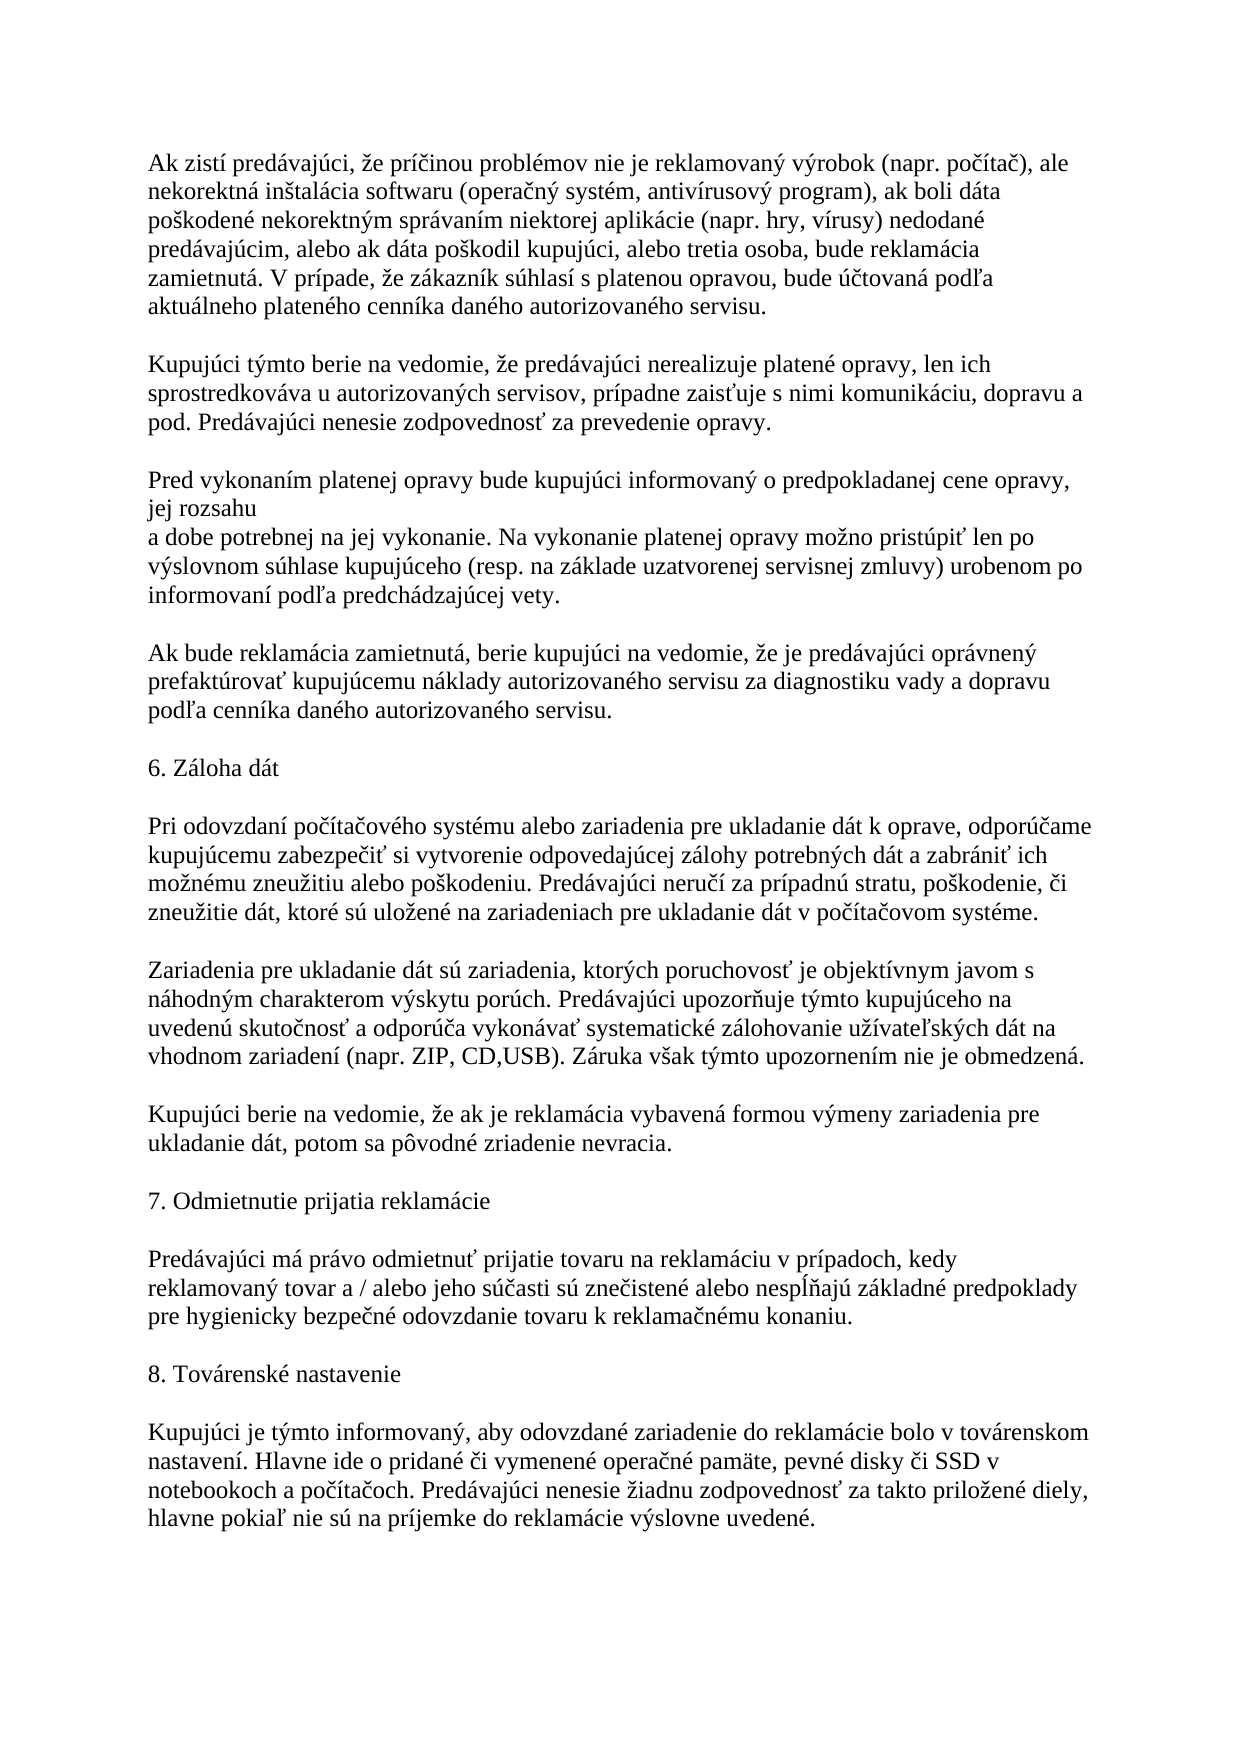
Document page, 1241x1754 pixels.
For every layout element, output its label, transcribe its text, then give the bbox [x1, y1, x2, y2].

text 8. Továrenské nastavenie [148, 1359, 1093, 1388]
text Ak bude reklamácia zamietnutá, berie kupujúci na vedomie, že je predávajúci oprávnený prefaktúrovať kupujúcemu náklady autorizovaného servisu za diagnostiku vady a dopravu podľa cenníka daného autorizovaného servisu. [148, 638, 1093, 724]
text Predávajúci má právo odmietnuť prijatie tovaru na reklamáciu v prípadoch, kedy reklamovaný tovar a / alebo jeho súčasti sú znečistené alebo nespĺňajú základné predpoklady pre hygienicky bezpečné odovzdanie tovaru k reklamačnému konaniu. [148, 1244, 1093, 1330]
text 7. Odmietnutie prijatia reklamácie [148, 1186, 1093, 1215]
text Kupujúci berie na vedomie, že ak je reklamácia vybavená formou výmeny zariadenia pre ukladanie dát, potom sa pôvodné zriadenie nevracia. [148, 1099, 1093, 1157]
text 6. Záloha dát [148, 753, 1093, 782]
text Pri odovzdaní počítačového systému alebo zariadenia pre ukladanie dát k oprave, odporúčame kupujúcemu zabezpečiť si vytvorenie odpovedajúcej zálohy potrebných dát a zabrániť ich možnému zneužitiu alebo poškodeniu. Predávajúci neručí za prípadnú stratu, poškodenie, či zneužitie dát, ktoré sú uložené na zariadeniach pre ukladanie dát v počítačovom systéme. [148, 811, 1093, 926]
text Zariadenia pre ukladanie dát sú zariadenia, ktorých poruchovosť je objektívnym javom s náhodným charakterom výskytu porúch. Predávajúci upozorňuje týmto kupujúceho na uvedenú skutočnosť a odporúča vykonávať systematické zálohovanie užívateľských dát na vhodnom zariadení (napr. ZIP, CD,USB). Záruka však týmto upozornením nie je obmedzená. [148, 955, 1093, 1070]
text Kupujúci týmto berie na vedomie, že predávajúci nerealizuje platené opravy, len ich sprostredkováva u autorizovaných servisov, prípadne zaisťuje s nimi komunikáciu, dopravu a pod. Predávajúci nenesie zodpovednosť za prevedenie opravy. [148, 349, 1093, 436]
text Pred vykonaním platenej opravy bude kupujúci informovaný o predpokladanej cene opravy, jej rozsahu a dobe potrebnej na jej vykonanie. Na vykonanie platenej opravy možno pristúpiť len po výslovnom súhlase kupujúceho (resp. na základe uzatvorenej servisnej zmluvy) urobenom po informovaní podľa predchádzajúcej vety. [148, 465, 1093, 608]
text Ak zistí predávajúci, že príčinou problémov nie je reklamovaný výrobok (napr. počítač), ale nekorektná inštalácia softwaru (operačný systém, antivírusový program), ak boli dáta poškodené nekorektným správaním niektorej aplikácie (napr. hry, vírusy) nedodané predávajúcim, alebo ak dáta poškodil kupujúci, alebo tretia osoba, bude reklamácia zamietnutá. V prípade, že zákazník súhlasí s platenou opravou, bude účtovaná podľa aktuálneho plateného cenníka daného autorizovaného servisu. [148, 148, 1093, 320]
text Kupujúci je týmto informovaný, aby odovzdané zariadenie do reklamácie bolo v továrenskom nastavení. Hlavne ide o pridané či vymenené operačné pamäte, pevné disky či SSD v notebookoch a počítačoch. Predávajúci nenesie žiadnu zodpovednosť za takto priložené diely, hlavne pokiaľ nie sú na príjemke do reklamácie výslovne uvedené. [148, 1417, 1093, 1532]
